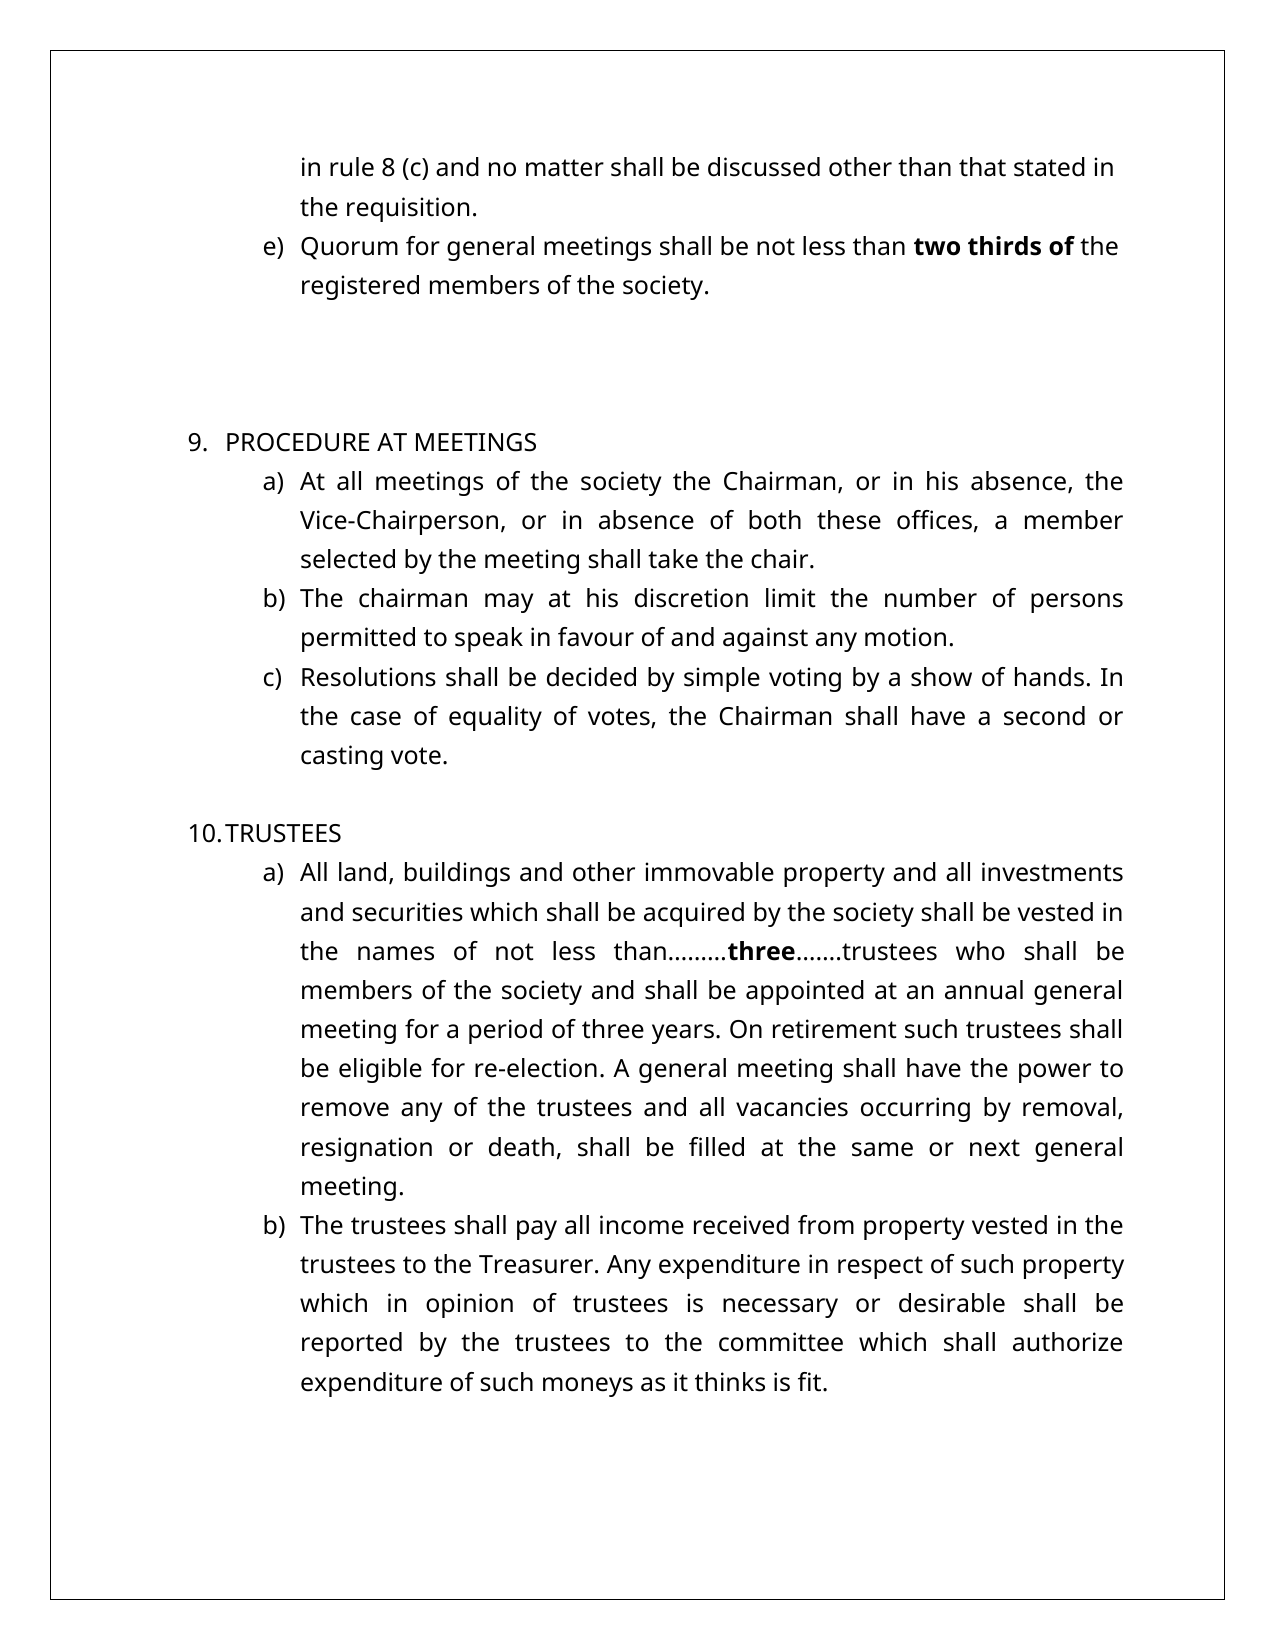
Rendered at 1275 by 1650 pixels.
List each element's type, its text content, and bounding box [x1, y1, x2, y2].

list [262, 150, 1125, 223]
list All land, buildings and other immovable property and all investments and securities which shall be acquired by the society shall be vested in the names of not less than………three…….trustees who shall be members of the society and shall be appointed at an annual general meeting for a period of three years. On retirement such trustees shall be eligible for re-election. A general meeting shall have the power to remove any of the trustees and all vacancies occurring by removal, resignation or death, shall be filled at the same or next general meeting. [262, 855, 1125, 1202]
list At all meetings of the society the Chairman, or in his absence, the Vice-Chairperson, or in absence of both these offices, a member selected by the meeting shall take the chair. [262, 463, 1125, 576]
list The chairman may at his discretion limit the number of persons permitted to speak in favour of and against any motion. [262, 581, 1125, 654]
list PROCEDURE AT MEETINGS [187, 424, 1125, 458]
list TRUSTEES [187, 816, 1125, 850]
list Quorum for general meetings shall be not less than two thirds of the registered members of the society. [262, 228, 1125, 302]
list Resolutions shall be decided by simple voting by a show of hands. In the case of equality of votes, the Chairman shall have a second or casting vote. [262, 659, 1125, 772]
list The trustees shall pay all income received from property vested in the trustees to the Treasurer. Any expenditure in respect of such property which in opinion of trustees is necessary or desirable shall be reported by the trustees to the committee which shall authorize expenditure of such moneys as it thinks is fit. [262, 1207, 1125, 1398]
